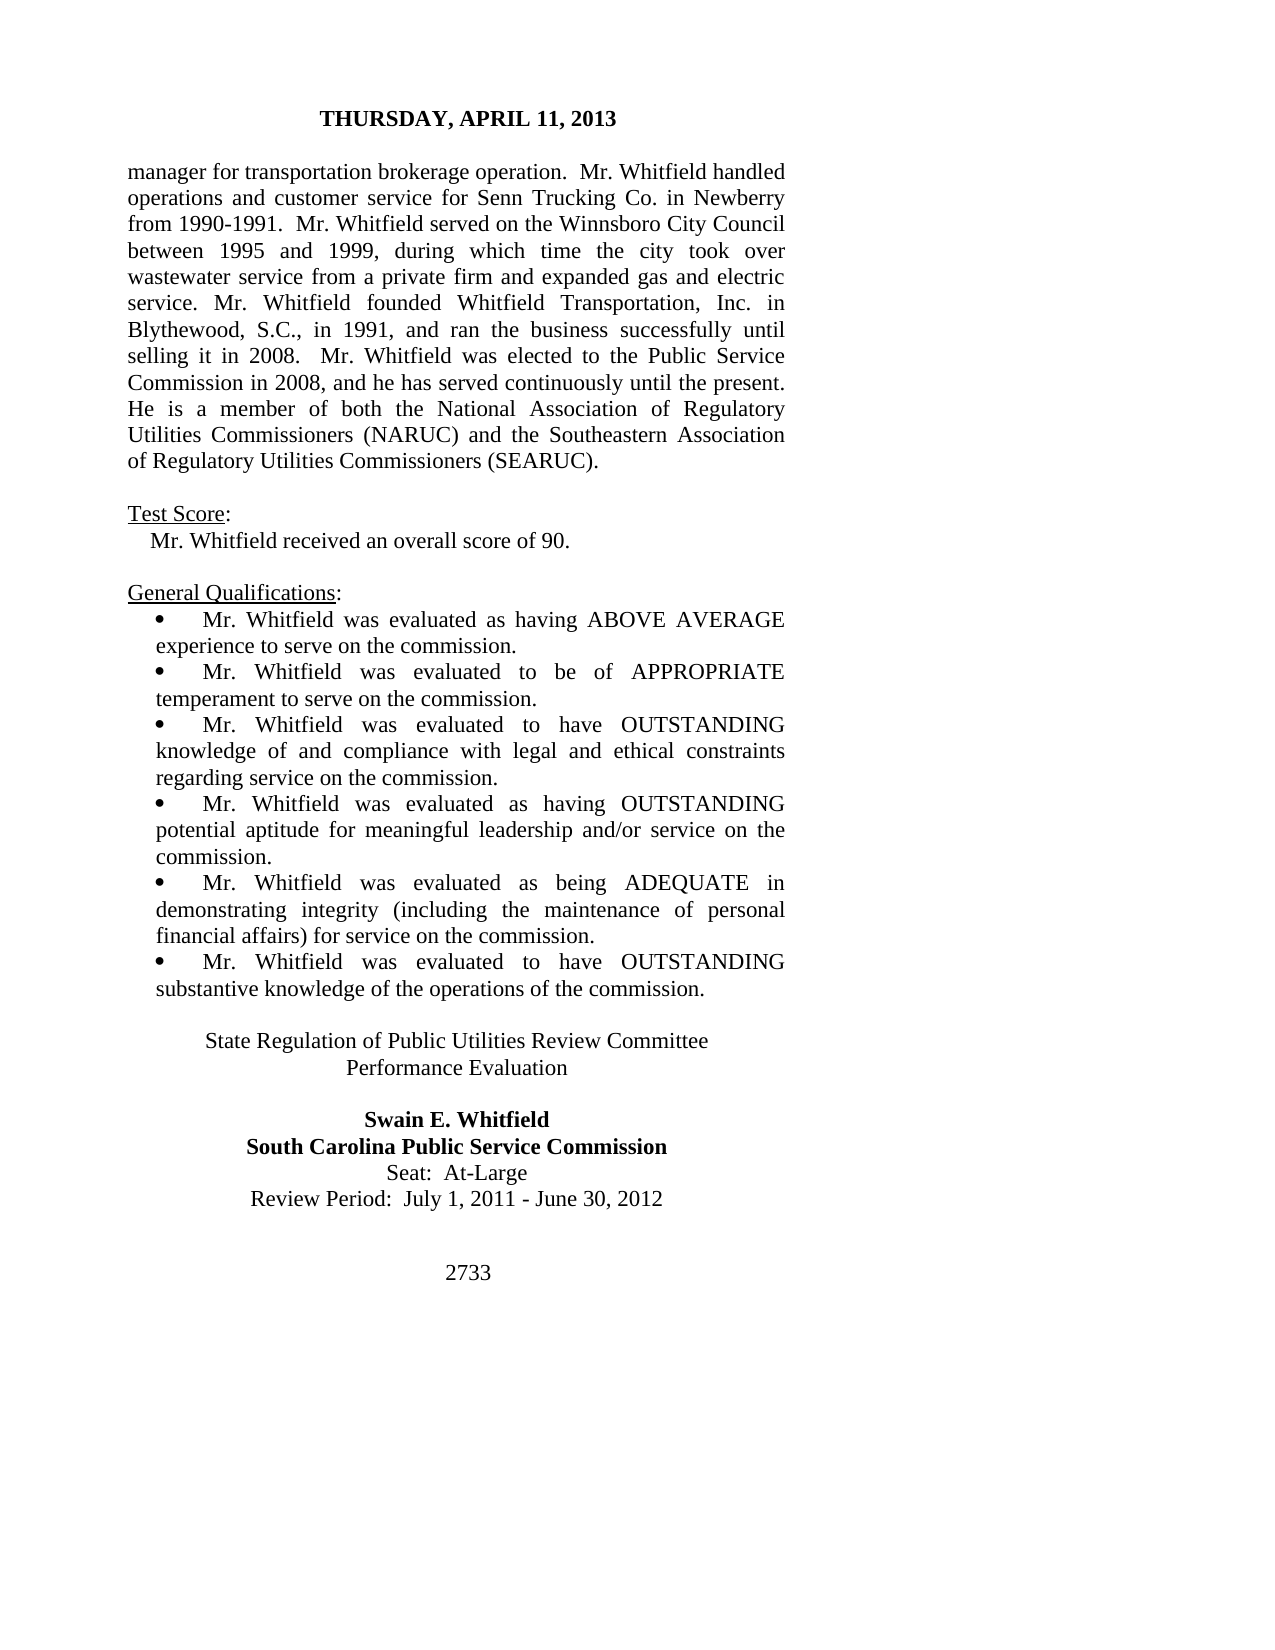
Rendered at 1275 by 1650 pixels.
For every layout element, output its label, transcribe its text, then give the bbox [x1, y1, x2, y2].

title State Regulation of Public Utilities Review Committee [127, 1027, 786, 1054]
text Test Score: [127, 500, 786, 527]
title Performance Evaluation [127, 1054, 786, 1080]
text Seat: At-Large [127, 1159, 786, 1186]
list Mr. Whitfield was evaluated to have OUTSTANDING substantive knowledge of the operations of the commission. [156, 948, 786, 1001]
text South Carolina Public Service Commission [127, 1133, 786, 1159]
text Mr. Whitfield received an overall score of 90. [127, 527, 786, 553]
list Mr. Whitfield was evaluated to have OUTSTANDING knowledge of and compliance with legal and ethical constraints regarding service on the commission. [156, 711, 786, 790]
list Mr. Whitfield was evaluated as having ABOVE AVERAGE experience to serve on the commission. [156, 606, 786, 658]
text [127, 158, 786, 474]
text Review Period: July 1, 2011 - June 30, 2012 [127, 1186, 786, 1212]
text General Qualifications: [127, 579, 786, 606]
list Mr. Whitfield was evaluated to be of APPROPRIATE temperament to serve on the commission. [156, 658, 786, 711]
list Mr. Whitfield was evaluated as being ADEQUATE in demonstrating integrity (including the maintenance of personal financial affairs) for service on the commission. [156, 869, 786, 948]
text Swain E. Whitfield [127, 1106, 786, 1133]
list Mr. Whitfield was evaluated as having OUTSTANDING potential aptitude for meaningful leadership and/or service on the commission. [156, 790, 786, 869]
